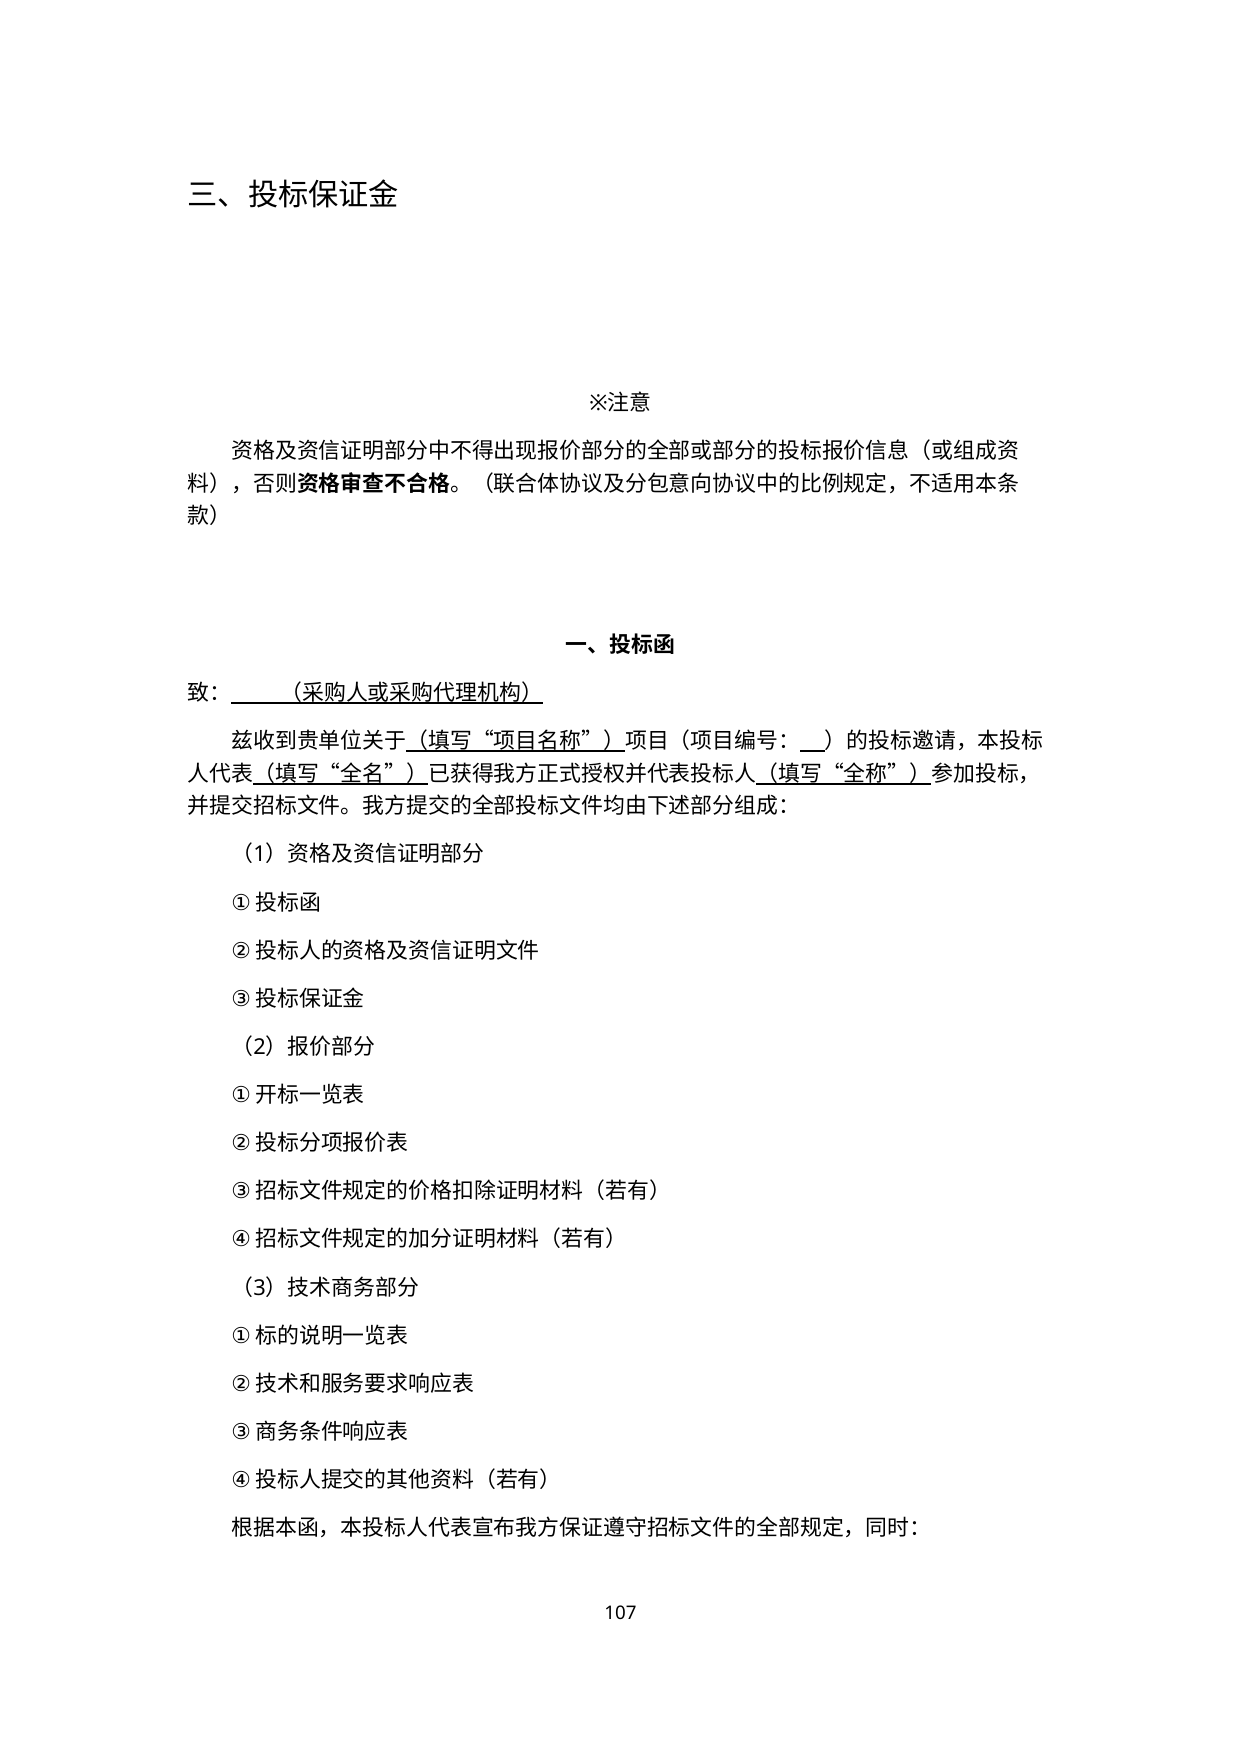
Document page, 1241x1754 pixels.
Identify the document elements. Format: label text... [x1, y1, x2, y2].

text ②投标分项报价表 [187, 1125, 1053, 1157]
text 致： （采购人或采购代理机构） [187, 675, 1053, 707]
text ③商务条件响应表 [187, 1413, 1053, 1446]
text （3）技术商务部分 [187, 1269, 1053, 1302]
text 一、投标函 [187, 594, 1053, 659]
text ③招标文件规定的价格扣除证明材料（若有） [187, 1173, 1053, 1205]
text ②技术和服务要求响应表 [187, 1365, 1053, 1398]
text （2）报价部分 [187, 1028, 1053, 1061]
text 三、投标保证金 [187, 160, 1053, 225]
text ①开标一览表 [187, 1077, 1053, 1109]
text ①投标函 [187, 884, 1053, 917]
text 根据本函，本投标人代表宣布我方保证遵守招标文件的全部规定，同时： [187, 1510, 1053, 1542]
text 兹收到贵单位关于（填写“项目名称”）项目（项目编号： ）的投标邀请，本投标人代表（填写“全名”）已获得我方正式授权并代表投标人（填写“全称”）参加投标，并提交招标文件。我方提交的全部投标文件均由下述部分组成： [187, 723, 1053, 820]
text ※注意 [187, 385, 1053, 417]
text （1）资格及资信证明部分 [187, 836, 1053, 868]
text ④招标文件规定的加分证明材料（若有） [187, 1221, 1053, 1253]
text ③投标保证金 [187, 980, 1053, 1013]
text 资格及资信证明部分中不得出现报价部分的全部或部分的投标报价信息（或组成资料），否则资格审查不合格。（联合体协议及分包意向协议中的比例规定，不适用本条款） [187, 433, 1053, 530]
text ④投标人提交的其他资料（若有） [187, 1462, 1053, 1494]
text ①标的说明一览表 [187, 1317, 1053, 1350]
text ②投标人的资格及资信证明文件 [187, 932, 1053, 965]
